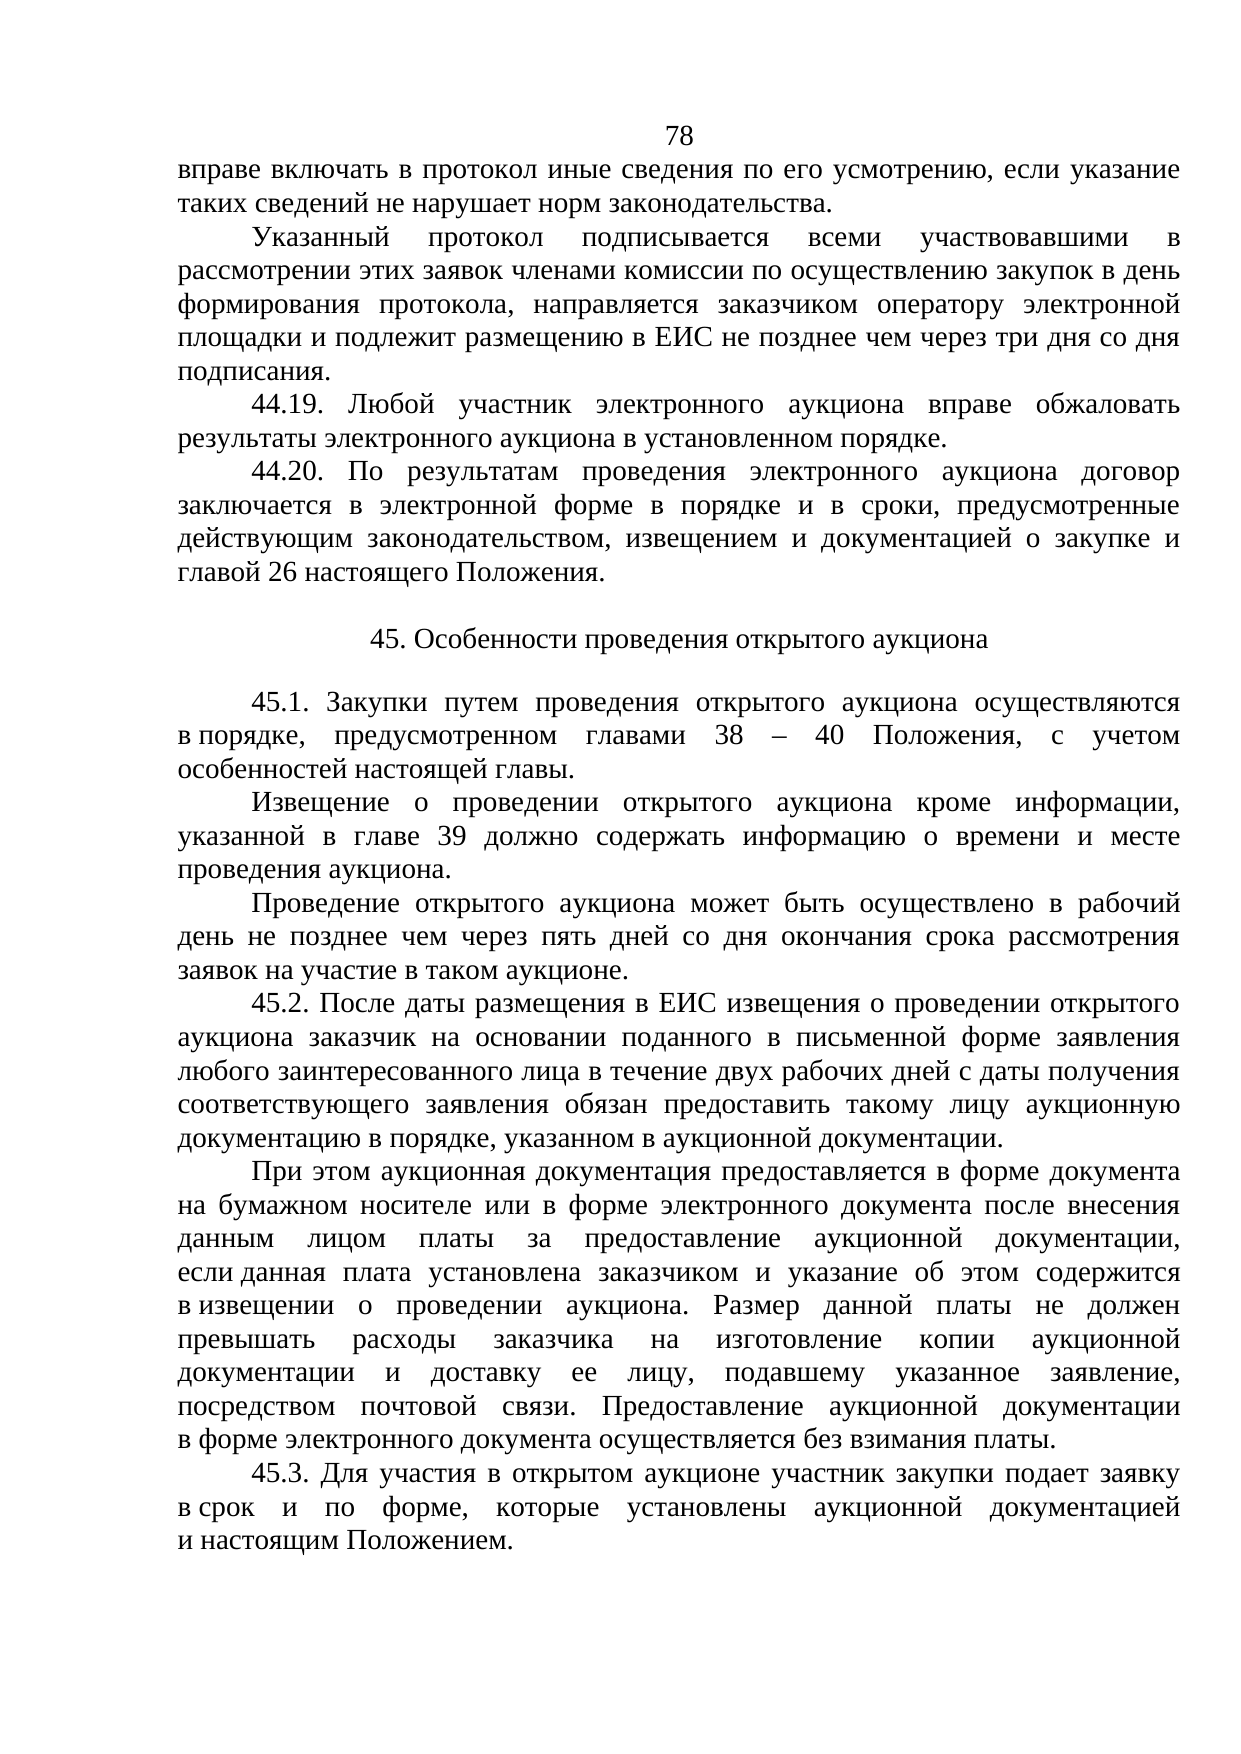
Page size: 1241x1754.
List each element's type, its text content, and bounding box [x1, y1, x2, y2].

text При этом аукционная документация предоставляется в форме документа на бумажном носителе или в форме электронного документа после внесения данным лицом платы за предоставление аукционной документации, если данная плата установлена заказчиком и указание об этом содержится в извещении о проведении аукциона. Размер данной платы не должен превышать расходы заказчика на изготовление копии аукционной документации и доставку ее лицу, подавшему указанное заявление, посредством почтовой связи. Предоставление аукционной документации в форме электронного документа осуществляется без взимания платы. [177, 1153, 1181, 1455]
subtitle 45. Особенности проведения открытого аукциона [177, 621, 1181, 655]
text 44.19. Любой участник электронного аукциона вправе обжаловать результаты электронного аукциона в установленном порядке. [177, 386, 1181, 453]
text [177, 152, 1181, 219]
text 45.2. После даты размещения в ЕИС извещения о проведении открытого аукциона заказчик на основании поданного в письменной форме заявления любого заинтересованного лица в течение двух рабочих дней с даты получения соответствующего заявления обязан предоставить такому лицу аукционную документацию в порядке, указанном в аукционной документации. [177, 986, 1181, 1153]
text 45.1. Закупки путем проведения открытого аукциона осуществляются в порядке, предусмотренном главами 38 – 40 Положения, с учетом особенностей настоящей главы. [177, 684, 1181, 784]
text Проведение открытого аукциона может быть осуществлено в рабочий день не позднее чем через пять дней со дня окончания срока рассмотрения заявок на участие в таком аукционе. [177, 885, 1181, 986]
text Извещение о проведении открытого аукциона кроме информации, указанной в главе 39 должно содержать информацию о времени и месте проведения аукциона. [177, 784, 1181, 885]
text Указанный протокол подписывается всеми участвовавшими в рассмотрении этих заявок членами комиссии по осуществлению закупок в день формирования протокола, направляется заказчиком оператору электронной площадки и подлежит размещению в ЕИС не позднее чем через три дня со дня подписания. [177, 219, 1181, 386]
text 45.3. Для участия в открытом аукционе участник закупки подает заявку в срок и по форме, которые установлены аукционной документацией и настоящим Положением. [177, 1455, 1181, 1556]
text 44.20. По результатам проведения электронного аукциона договор заключается в электронной форме в порядке и в сроки, предусмотренные действующим законодательством, извещением и документацией о закупке и главой 26 настоящего Положения. [177, 453, 1181, 588]
